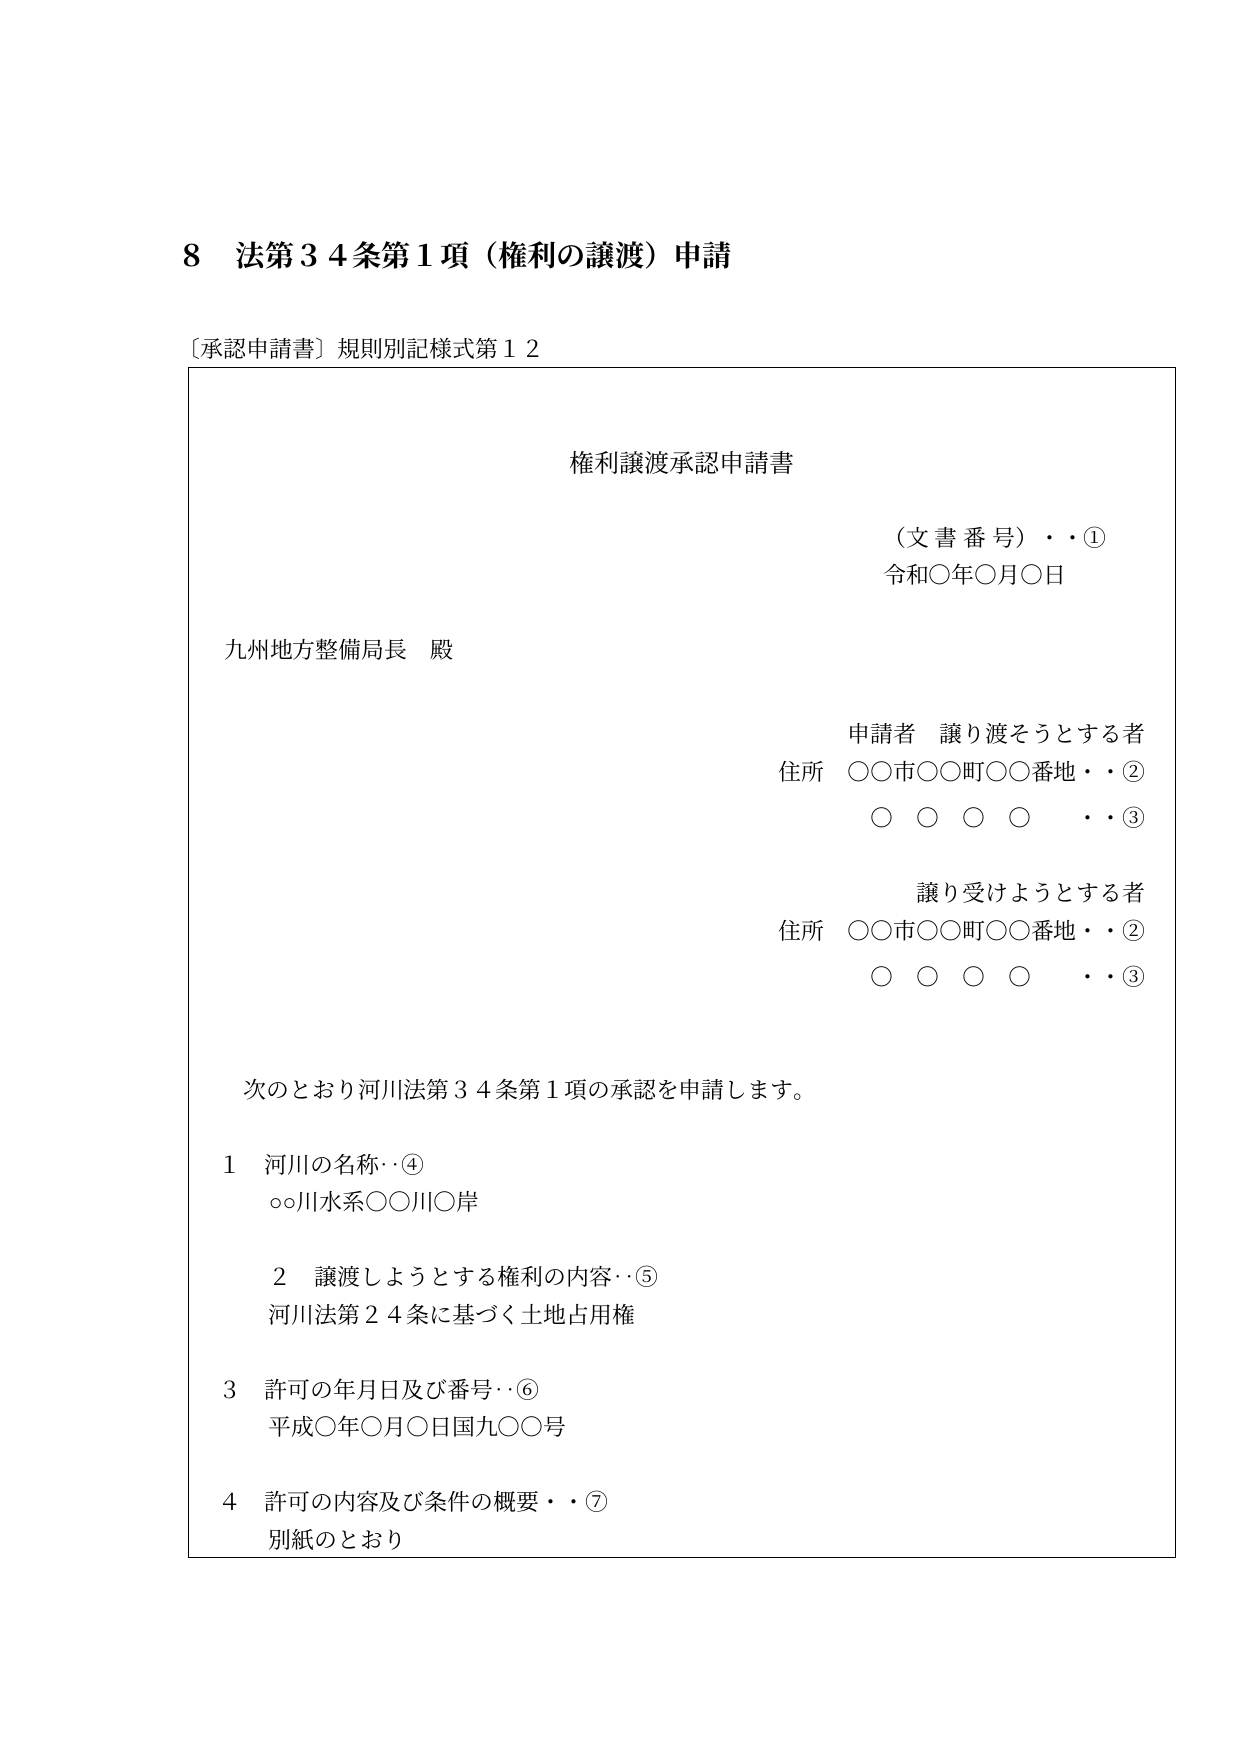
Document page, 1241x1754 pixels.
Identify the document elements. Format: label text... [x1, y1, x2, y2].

text 〔承認申請書〕規則別記様式第１２ [177, 329, 1063, 367]
text ８ 法第３４条第１項（権利の譲渡）申請 [177, 217, 1063, 292]
table_header 権利譲渡承認申請書 （文 書 番 号）・・① 令和○年○月○日 九州地方整備局長 殿 申請者 譲り渡そうとする者 住所 ○○市○○町○○番地・・② ○ ○ ○ ○ ・・③ 譲り受けようとする者 住所 ○○市○○町○○番地・・② ○ ○ ○ ○ ・・③ 次のとおり河川法第３４条第１項の承認を申請します。 １ 河川の名称‥④ ○○川水系○○川○岸 ２ 譲渡しようとする権利の内容‥⑤ 河川法第２４条に基づく土地占用権 ３ 許可の年月日及び番号‥⑥ 平成○年○月○日国九○○号 ４ 許可の内容及び条件の概要・・⑦ 別紙のとおり [189, 368, 1175, 1557]
